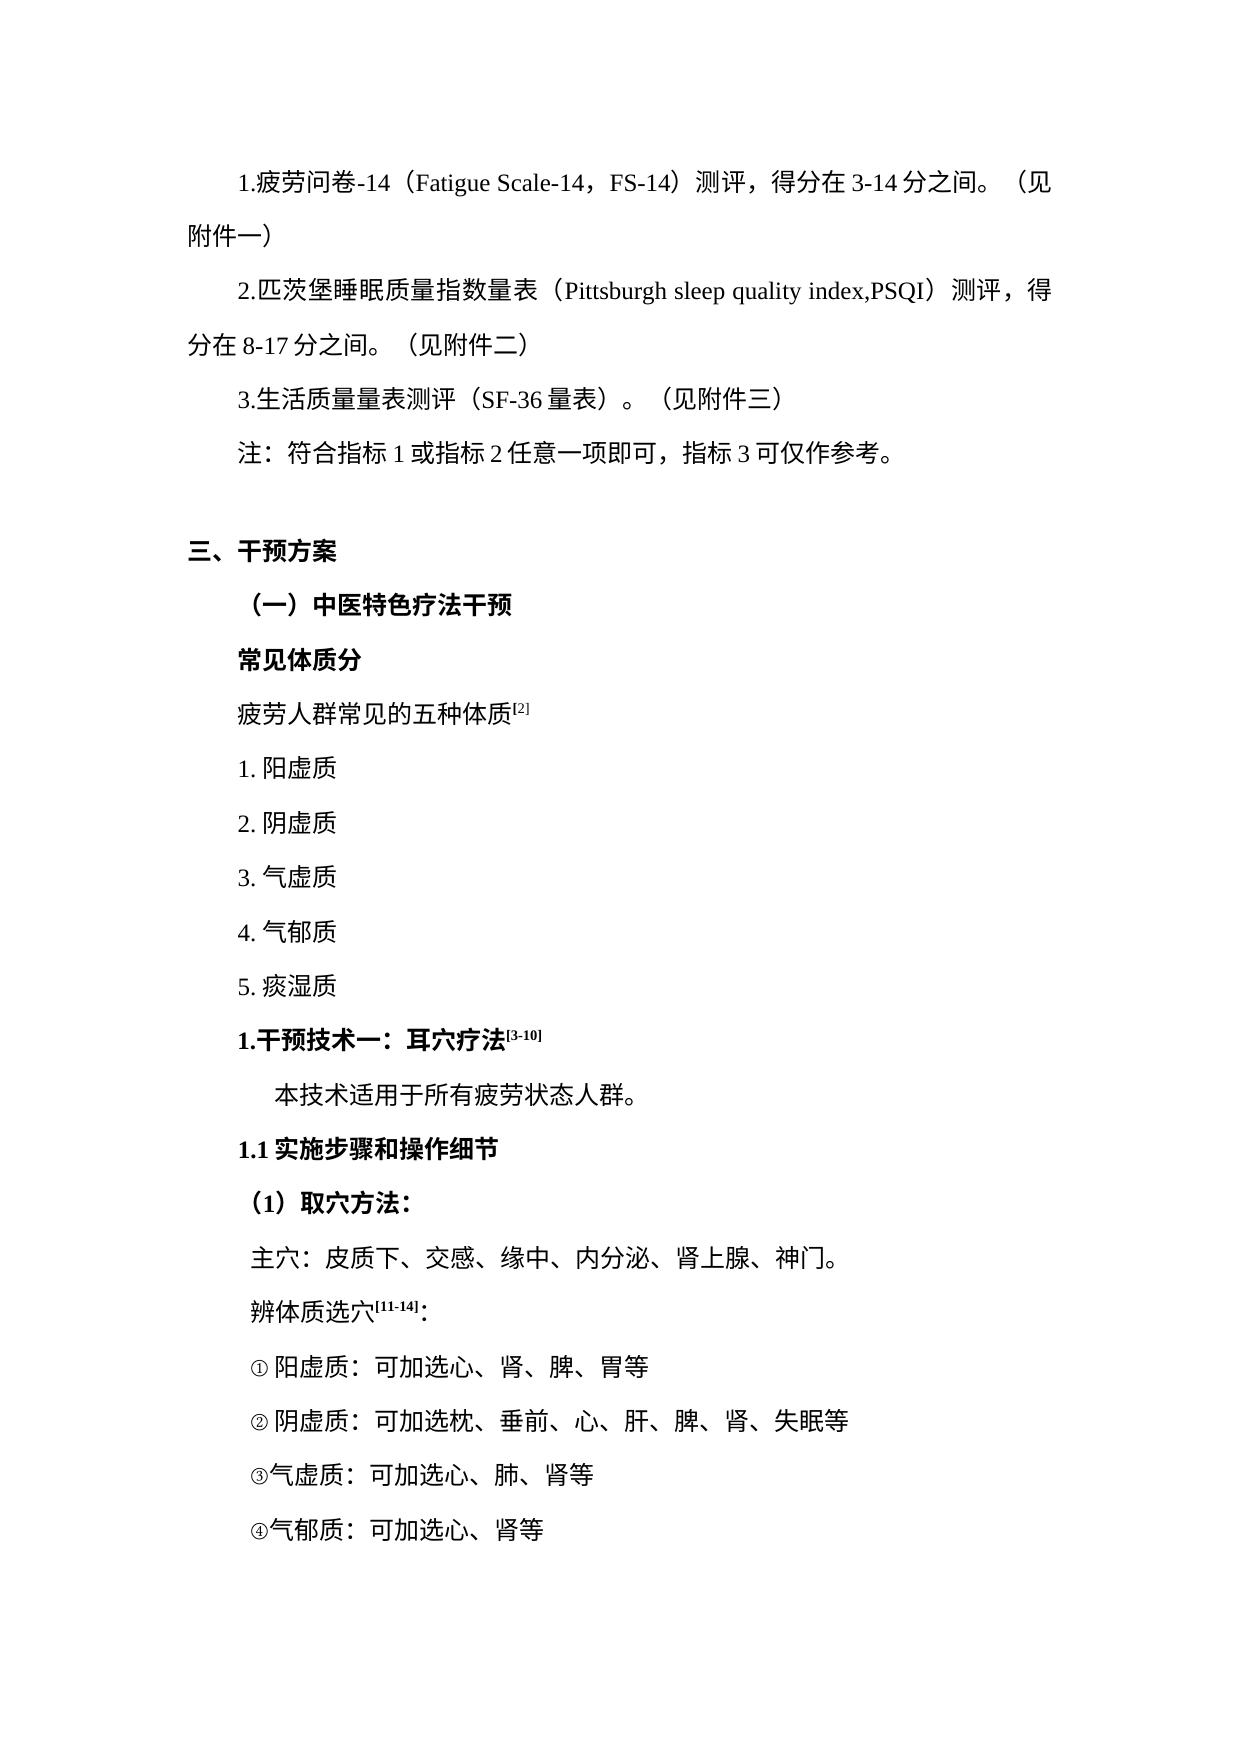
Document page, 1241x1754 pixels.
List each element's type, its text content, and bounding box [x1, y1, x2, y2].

text （一）中医特色疗法干预 [187, 586, 1053, 622]
text 常见体质分 [187, 640, 1053, 676]
text ③气虚质：可加选心、肺、肾等 [187, 1456, 1053, 1492]
text 2.匹茨堡睡眠质量指数量表（Pittsburgh sleep quality index,PSQI）测评，得分在8-17分之间。（见附件二） [187, 271, 1053, 361]
text 1.1实施步骤和操作细节 [187, 1129, 1053, 1166]
text 2. 阴虚质 [187, 803, 1053, 839]
text ②阴虚质：可加选枕、垂前、心、肝、脾、肾、失眠等 [187, 1401, 1053, 1438]
text 4. 气郁质 [187, 912, 1053, 948]
text 1.疲劳问卷-14（Fatigue Scale-14，FS-14）测评，得分在3-14分之间。（见附件一） [187, 162, 1053, 253]
list 取穴方法： [187, 1184, 1053, 1220]
text 主穴：皮质下、交感、缘中、内分泌、肾上腺、神门。 [187, 1238, 1053, 1274]
text 本技术适用于所有疲劳状态人群。 [187, 1075, 1053, 1111]
text 注：符合指标1或指标2任意一项即可，指标3可仅作参考。 [187, 434, 1053, 470]
text 三、干预方案 [187, 531, 1053, 568]
text 3.生活质量量表测评（SF-36量表）。（见附件三） [187, 379, 1053, 416]
text 3. 气虚质 [187, 858, 1053, 894]
text 1. 阳虚质 [187, 749, 1053, 785]
text 辨体质选穴[11-14]： [187, 1293, 1053, 1329]
text 疲劳人群常见的五种体质[2] [187, 694, 1053, 731]
text 5. 痰湿质 [187, 966, 1053, 1003]
text ④气郁质：可加选心、肾等 [187, 1510, 1053, 1546]
text ①阳虚质：可加选心、肾、脾、胃等 [187, 1347, 1053, 1383]
text 1.干预技术一：耳穴疗法[3-10] [187, 1021, 1053, 1057]
